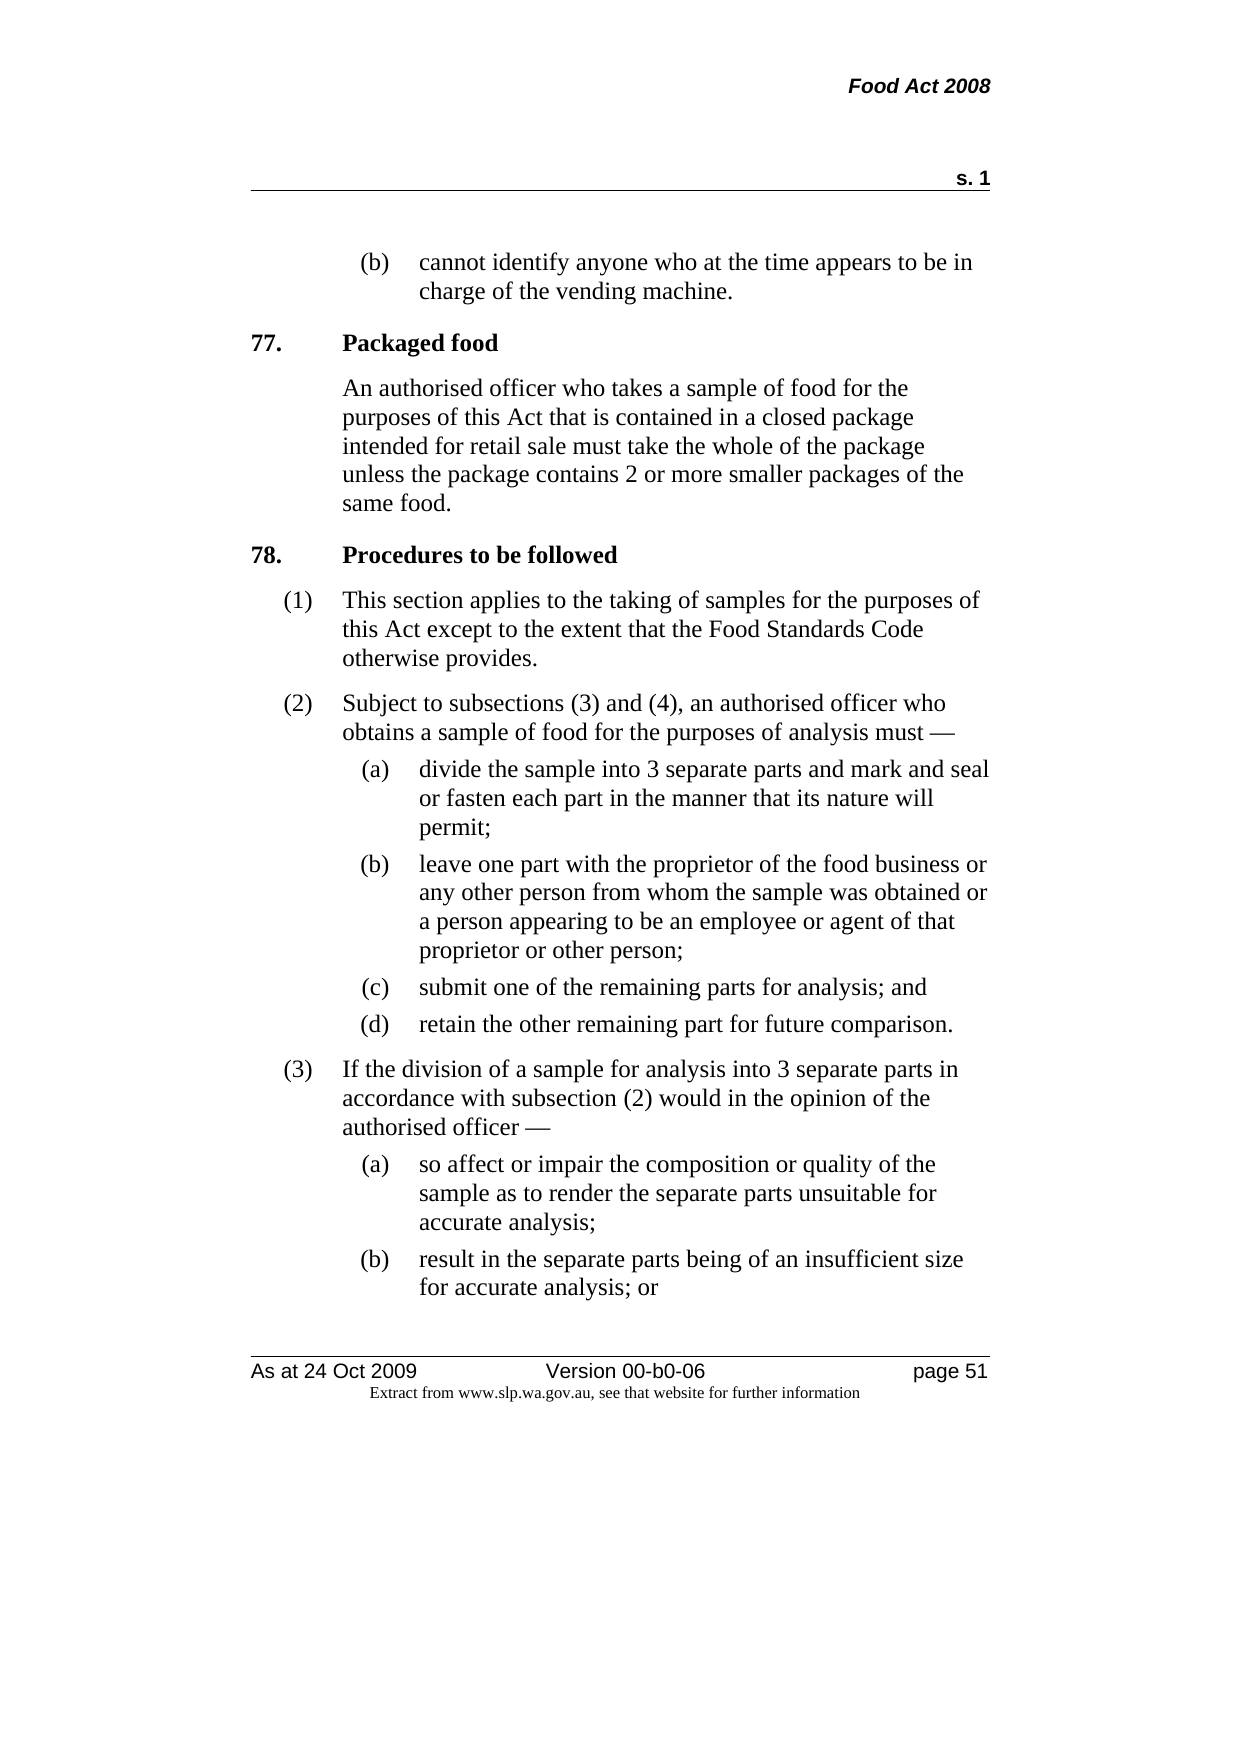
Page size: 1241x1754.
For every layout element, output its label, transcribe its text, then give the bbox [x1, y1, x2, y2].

text (1) This section applies to the taking of samples for the purposes of this Act except to the extent that the Food Standards Code otherwise provides. [251, 585, 990, 672]
subtitle 78. Procedures to be followed [251, 540, 990, 569]
text (a) so affect or impair the composition or quality of the sample as to render the separate parts unsuitable for accurate analysis; [251, 1149, 990, 1235]
text An authorised officer who takes a sample of food for the purposes of this Act that is contained in a closed package intended for retail sale must take the whole of the package unless the package contains 2 or more smaller packages of the same food. [251, 373, 990, 517]
text (3) If the division of a sample for analysis into 3 separate parts in accordance with subsection (2) would in the opinion of the authorised officer — [251, 1054, 990, 1141]
text (a) divide the sample into 3 separate parts and mark and seal or fasten each part in the manner that its nature will permit; [251, 754, 990, 840]
text (d) retain the other remaining part for future comparison. [251, 1009, 990, 1038]
text (b) leave one part with the proprietor of the food business or any other person from whom the sample was obtained or a person appearing to be an employee or agent of that proprietor or other person; [251, 849, 990, 964]
text (c) submit one of the remaining parts for analysis; and [251, 972, 990, 1001]
subtitle 77. Packaged food [251, 328, 990, 357]
text (b) result in the separate parts being of an insufficient size for accurate analysis; or [251, 1244, 990, 1301]
text (b) cannot identify anyone who at the time appears to be in charge of the vending machine. [251, 247, 990, 305]
text (2) Subject to subsections (3) and (4), an authorised officer who obtains a sample of food for the purposes of analysis must — [251, 688, 990, 746]
